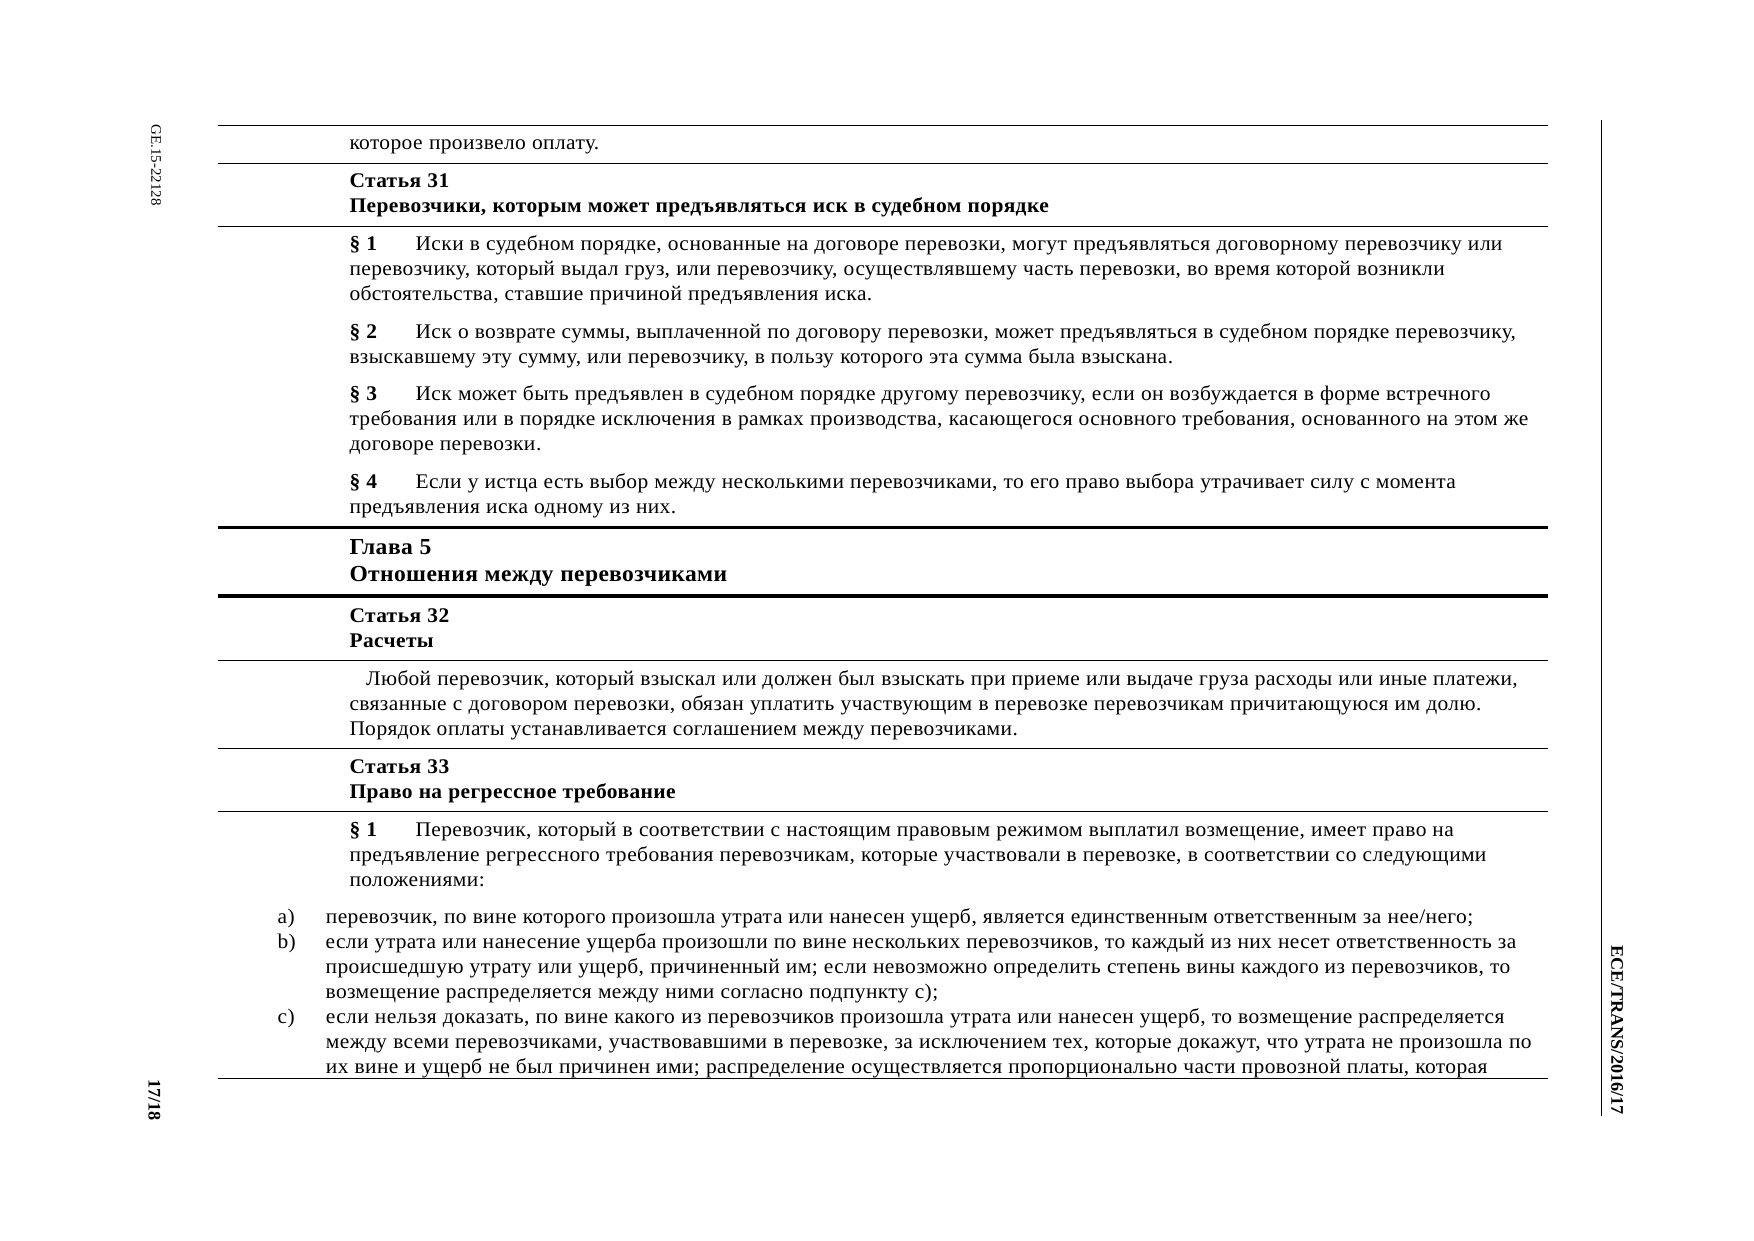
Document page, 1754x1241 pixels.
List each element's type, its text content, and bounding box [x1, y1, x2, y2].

table_cell Любой перевозчик, который взыскал или должен был взыскать при приеме или выдаче груза расходы или иные платежи, связанные с договором перевозки, обязан уплатить участвующим в перевозке перевозчикам причитающуюся им долю. Порядок оплаты устанавливается соглашением между перевозчиками. [218, 661, 1548, 748]
table_cell Статья 32 Расчеты [218, 598, 1548, 660]
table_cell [218, 812, 1548, 1078]
table_cell Статья 33 Право на регрессное требование [218, 749, 1548, 811]
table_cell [218, 126, 1548, 162]
table_cell § 3 Иск может быть предъявлен в судебном порядке другому перевозчику, если он возбуждается в форме встречного требования или в порядке исключения в рамках производства, касающегося основного требования, основанного на этом же договоре перевозки. § 4 Если у истца есть выбор между несколькими перевозчиками, то его право выбора утрачивает силу с момента предъявления иска одному из них. [218, 376, 1548, 526]
table_cell Статья 31 Перевозчики, которым может предъявляться иск в судебном порядке [218, 164, 1548, 226]
table_cell Глава 5 Отношения между перевозчиками [218, 529, 1548, 594]
table_cell § 1 Иски в судебном порядке, основанные на договоре перевозки, могут предъявляться договорному перевозчику или перевозчику, который выдал груз, или перевозчику, осуществлявшему часть перевозки, во время которой возникли обстоятельства, ставшие причиной предъявления иска. § 2 Иск о возврате суммы, выплаченной по договору перевозки, может предъявляться в судебном порядке перевозчику, взыскавшему эту сумму, или перевозчику, в пользу которого эта сумма была взыскана. [218, 227, 1548, 376]
